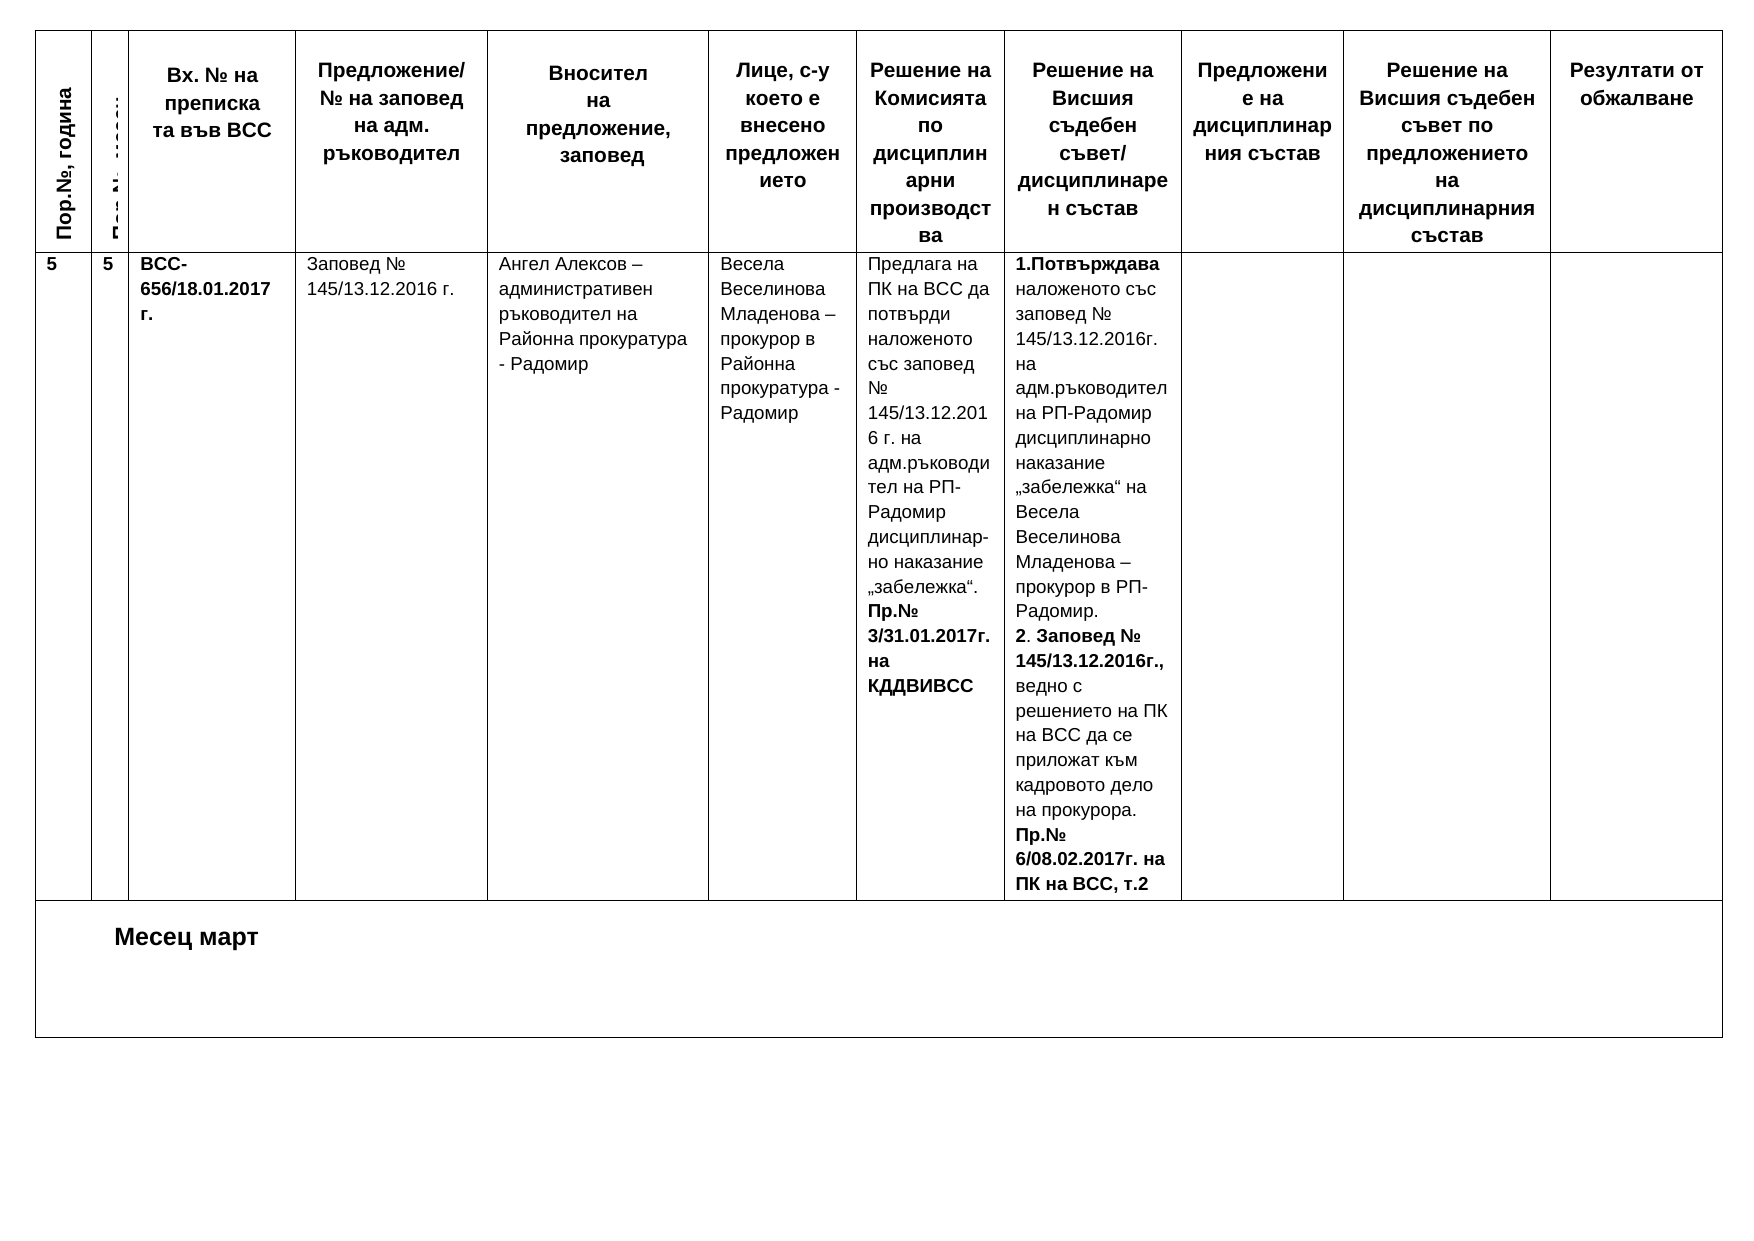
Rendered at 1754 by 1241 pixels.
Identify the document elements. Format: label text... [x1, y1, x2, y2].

table_header Резултати от обжалване [1551, 31, 1722, 252]
table_cell Весела Веселинова Младенова – прокурор в Районна прокуратура - Радомир [709, 253, 856, 899]
table_header Предложение на дисциплинарния състав [1182, 31, 1343, 252]
table_cell [1551, 253, 1722, 899]
table_header Лице, с-у което е внесено предложението [709, 31, 856, 252]
table_header Вносител на предложениe, заповед [488, 31, 708, 252]
table_cell ВСС-656/18.01.2017 г. [129, 253, 295, 899]
table_header Пор.№, месец [92, 31, 128, 252]
table_cell Месец март [36, 901, 1722, 1037]
table_cell Заповед № 145/13.12.2016 г. [296, 253, 487, 899]
table_header Пор.№, година [36, 31, 91, 252]
table_cell 5 [92, 253, 128, 899]
table_header Решение на Комисията по дисциплинарни производства [857, 31, 1004, 252]
table_header Предложение/№ на заповед на адм. ръководител [296, 31, 487, 252]
table_header Решение на Висшия съдебен съвет/ дисциплинарен състав [1005, 31, 1181, 252]
table_cell [1344, 253, 1550, 899]
table_header Решение на Висшия съдебен съвет по предложението на дисциплинарния състав [1344, 31, 1550, 252]
table_cell Предлага на ПК на ВСС да потвърди наложеното със заповед № 145/13.12.2016 г. на адм.ръководител на РП-Радомир дисциплинар-но наказание „забележка“. Пр.№ 3/31.01.2017г. на КДДВИВСС [857, 253, 1004, 899]
table_cell Ангел Алексов – административен ръководител на Районна прокуратура - Радомир [488, 253, 708, 899]
table_cell [1182, 253, 1343, 899]
table_cell 5 [36, 253, 91, 899]
table_cell 1.Потвърждава наложеното със заповед № 145/13.12.2016г. на адм.ръководител на РП-Радомир дисциплинарно наказание „забележка“ на Весела Веселинова Младенова – прокурор в РП-Радомир. 2. Заповед № 145/13.12.2016г., ведно с решението на ПК на ВСС да се приложат към кадровото дело на прокурора. Пр.№ 6/08.02.2017г. на ПК на ВСС, т.2 [1005, 253, 1181, 899]
table_header Вх. № на преписка та във ВСС [129, 31, 295, 252]
